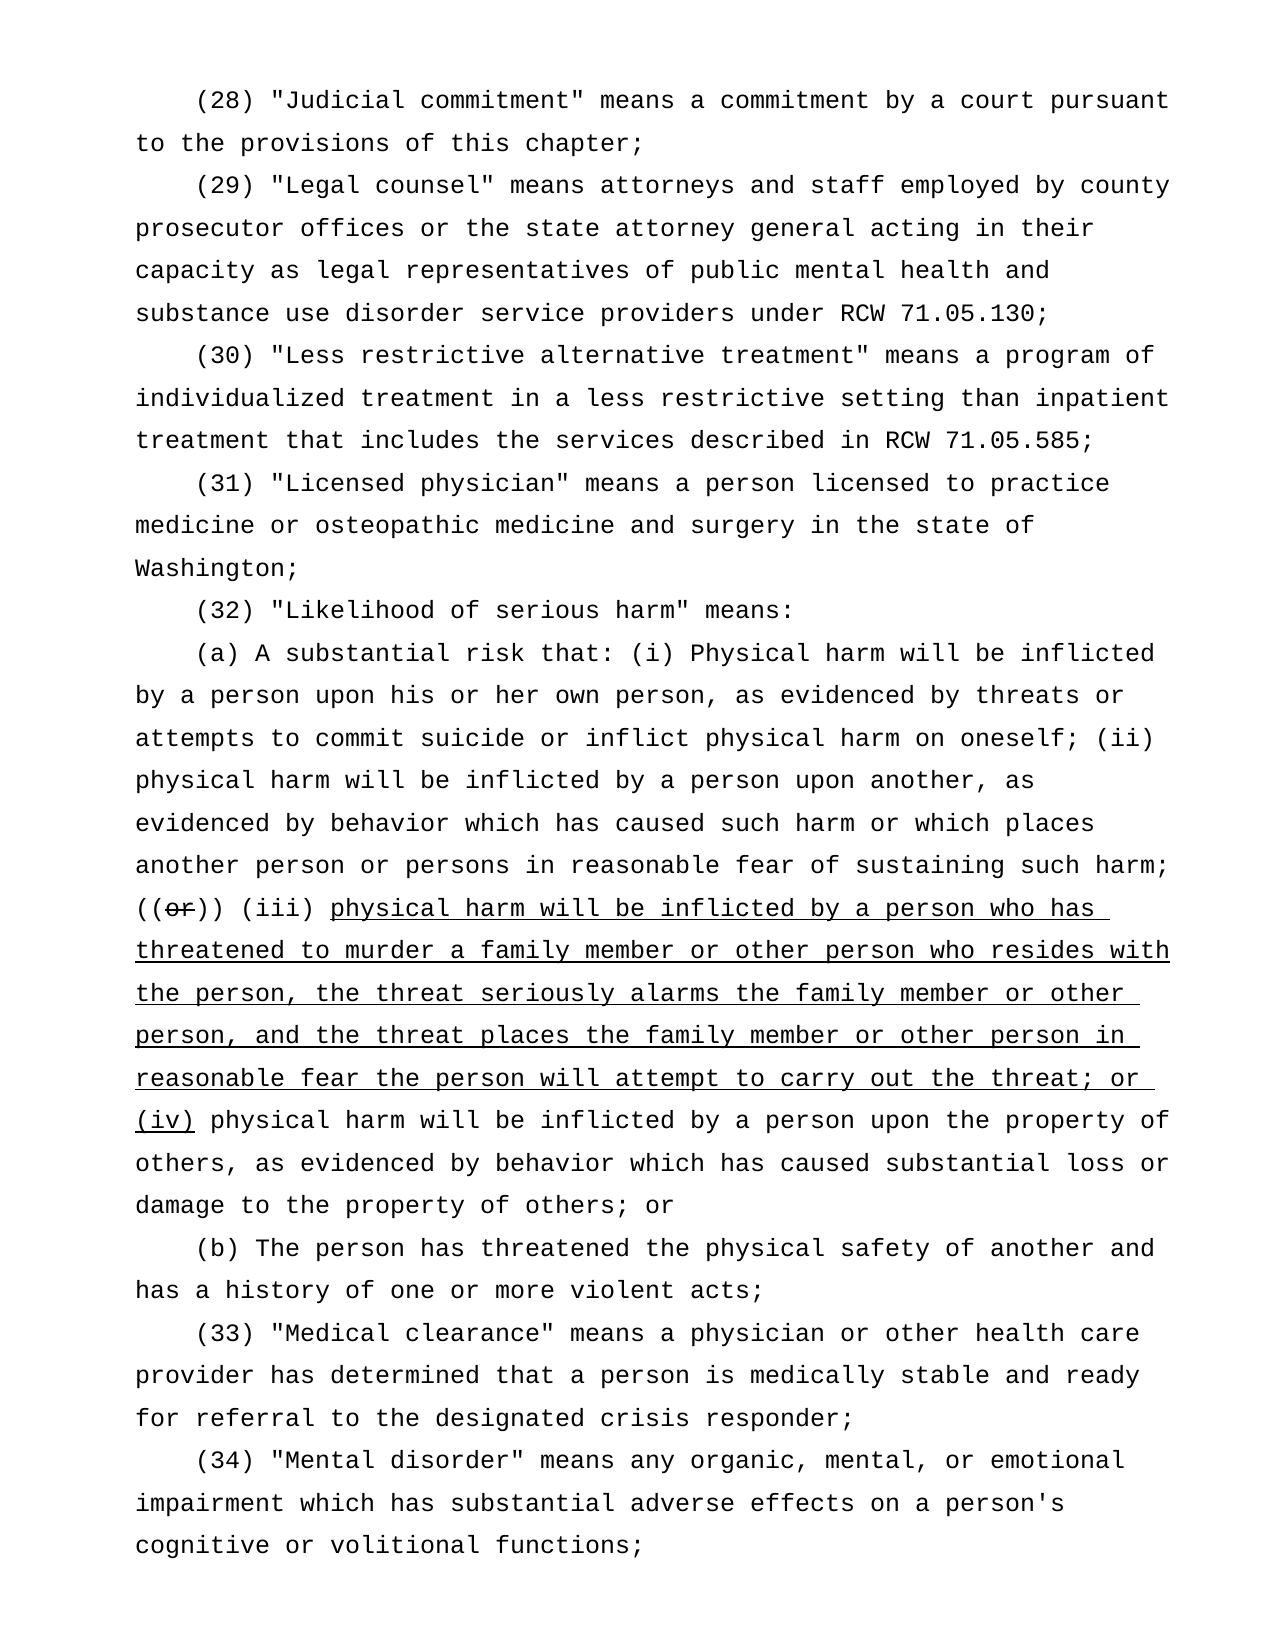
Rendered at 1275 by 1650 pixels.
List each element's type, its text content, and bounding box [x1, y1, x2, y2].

text (34) "Mental disorder" means any organic, mental, or emotional impairment which has substantial adverse effects on a person's cognitive or volitional functions; [135, 1435, 1170, 1562]
text (a) A substantial risk that: (i) Physical harm will be inflicted by a person upon his or her own person, as evidenced by threats or attempts to commit suicide or inflict physical harm on oneself; (ii) physical harm will be inflicted by a person upon another, as evidenced by behavior which has caused such harm or which places another person or persons in reasonable fear of sustaining such harm; ((or)) (iii) physical harm will be inflicted by a person who has threatened to murder a family member or other person who resides with the person, the threat seriously alarms the family member or other person, and the threat places the family member or other person in reasonable fear the person will attempt to carry out the threat; or (iv) physical harm will be inflicted by a person upon the property of others, as evidenced by behavior which has caused substantial loss or damage to the property of others; or [135, 627, 1170, 961]
text (30) "Less restrictive alternative treatment" means a program of individualized treatment in a less restrictive setting than inpatient treatment that includes the services described in RCW 71.05.585; [135, 330, 1170, 457]
text (28) "Judicial commitment" means a commitment by a court pursuant to the provisions of this chapter; [135, 75, 1170, 160]
text (b) The person has threatened the physical safety of another and has a history of one or more violent acts; [135, 1222, 1170, 1307]
text (29) "Legal counsel" means attorneys and staff employed by county prosecutor offices or the state attorney general acting in their capacity as legal representatives of public mental health and substance use disorder service providers under RCW 71.05.130; [135, 160, 1170, 330]
text (a) A substantial risk that: (i) Physical harm will be inflicted by a person upon his or her own person, as evidenced by threats or attempts to commit suicide or inflict physical harm on oneself; (ii) physical harm will be inflicted by a person upon another, as evidenced by behavior which has caused such harm or which places another person or persons in reasonable fear of sustaining such harm; ((or)) (iii) physical harm will be inflicted by a person who has threatened to murder a family member or other person who resides with the person, the threat seriously alarms the family member or other person, and the threat places the family member or other person in reasonable fear the person will attempt to carry out the threat; or (iv) physical harm will be inflicted by a person upon the property of others, as evidenced by behavior which has caused substantial loss or damage to the property of others; or [135, 963, 1170, 1222]
text (32) "Likelihood of serious harm" means: [135, 585, 1170, 627]
text (31) "Licensed physician" means a person licensed to practice medicine or osteopathic medicine and surgery in the state of Washington; [135, 457, 1170, 585]
text (33) "Medical clearance" means a physician or other health care provider has determined that a person is medically stable and ready for referral to the designated crisis responder; [135, 1307, 1170, 1435]
